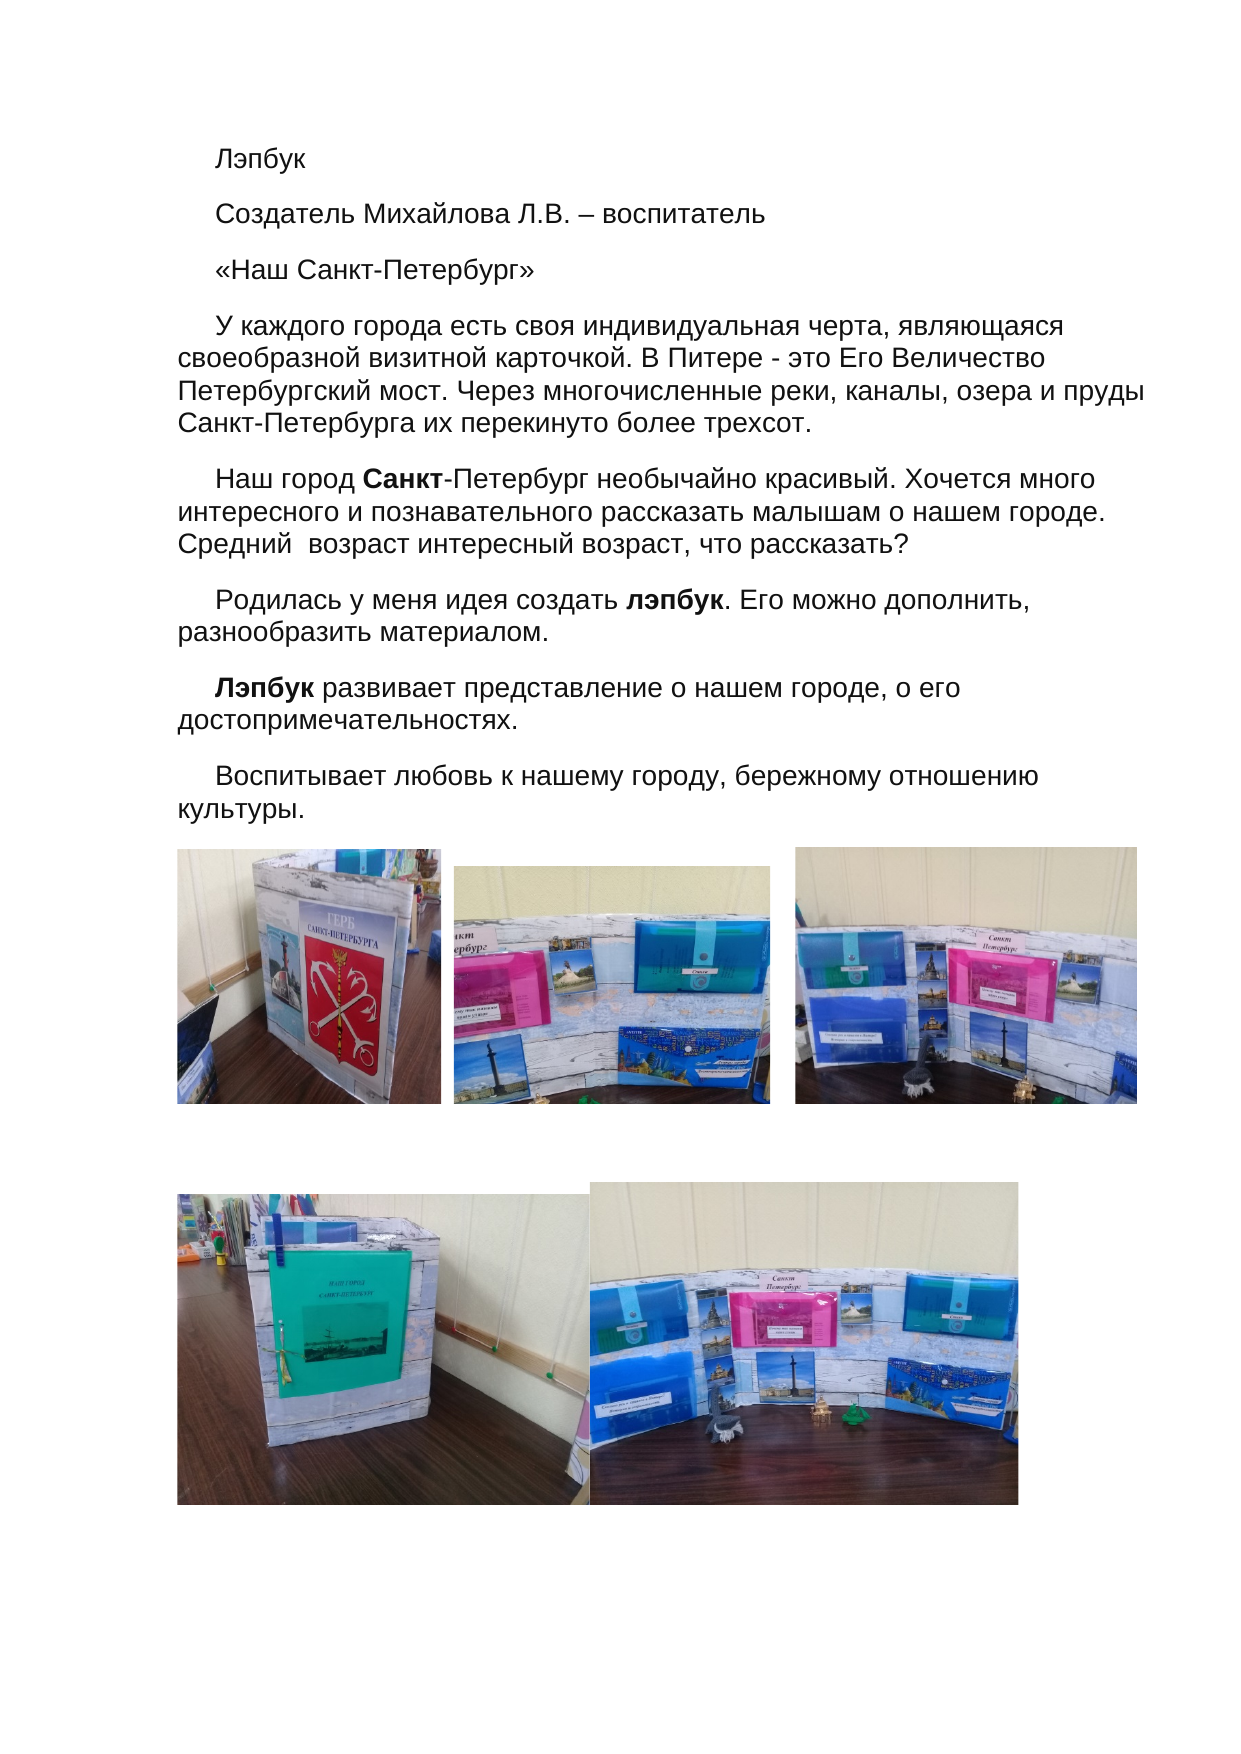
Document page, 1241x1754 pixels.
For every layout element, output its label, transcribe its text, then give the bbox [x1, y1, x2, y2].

text Воспитывает любовь к нашему городу, бережному отношению культуры. [177, 759, 1152, 824]
text Создатель Михайлова Л.В. – воспитатель [177, 197, 1152, 230]
text «Наш Санкт-Петербург» [177, 253, 1152, 286]
text У каждого города есть своя индивидуальная черта, являющаяся своеобразной визитной карточкой. В Питере - это Его Величество Петербургский мост. Через многочисленные реки, каналы, озера и пруды Санкт-Петербурга их перекинуто более трехсот. [177, 309, 1152, 439]
text Наш город Санкт-Петербург необычайно красивый. Хочется много интересного и познавательного рассказать малышам о нашем городе. Средний возраст интересный возраст, что рассказать? [177, 462, 1152, 559]
picture [795, 847, 1137, 1104]
picture [453, 866, 771, 1104]
text Родилась у меня идея создать лэпбук. Его можно дополнить, разнообразить материалом. [177, 583, 1152, 647]
text Лэпбук [177, 142, 1152, 174]
picture [177, 1182, 1019, 1505]
text Лэпбук развивает представление о нашем городе, о его достопримечательностях. [177, 671, 1152, 736]
picture [177, 849, 442, 1104]
